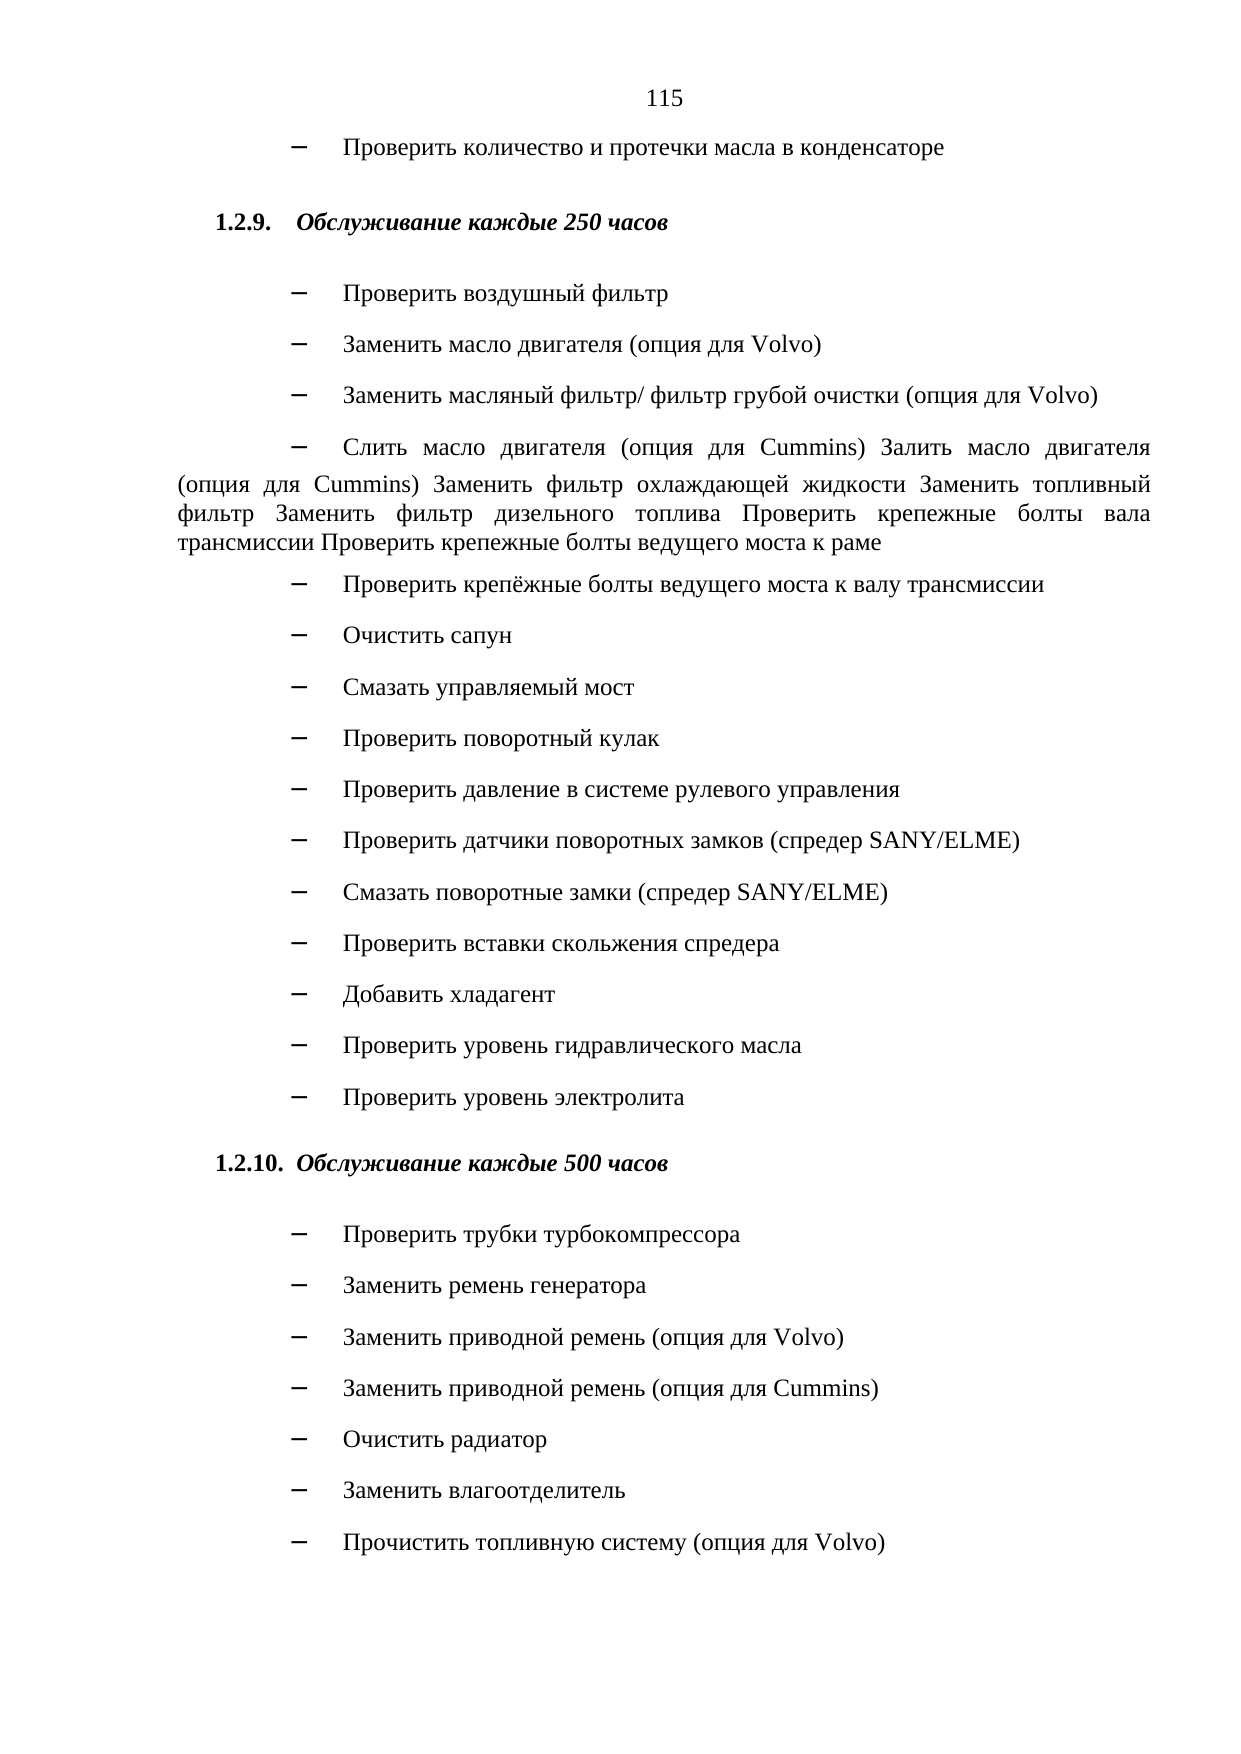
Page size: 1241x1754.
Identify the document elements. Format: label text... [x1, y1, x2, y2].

list Заменить масло двигателя (опция для Volvo) [177, 316, 1152, 367]
list Очистить радиатор [177, 1411, 1152, 1462]
list Слить масло двигателя (опция для Cummins) Залить масло двигателя (опция для Cummins) Заменить фильтр охлаждающей жидкости Заменить топливный фильтр Заменить фильтр дизельного топлива Проверить крепежные болты вала трансмиссии Проверить крепежные болты ведущего моста к раме [177, 418, 1152, 556]
list Проверить уровень электролита [177, 1068, 1152, 1119]
list Проверить воздушный фильтр [177, 264, 1152, 316]
list Проверить трубки турбокомпрессора [177, 1206, 1152, 1257]
list Смазать поворотные замки (спредер SANY/ELME) [177, 863, 1152, 914]
list Смазать управляемый мост [177, 658, 1152, 709]
list Проверить количество и протечки масла в конденсаторе [177, 118, 1152, 169]
list Заменить масляный фильтр/ фильтр грубой очистки (опция для Volvo) [177, 367, 1152, 418]
list Прочистить топливную систему (опция для Volvo) [177, 1513, 1152, 1564]
list Проверить поворотный кулак [177, 709, 1152, 761]
list Обслуживание каждые 500 часов [215, 1148, 1152, 1177]
list Обслуживание каждые 250 часов [215, 207, 1152, 236]
list Заменить влагоотделитель [177, 1462, 1152, 1513]
list Добавить хладагент [177, 966, 1152, 1017]
list Проверить датчики поворотных замков (спредер SANY/ELME) [177, 812, 1152, 863]
list Заменить приводной ремень (опция для Volvo) [177, 1308, 1152, 1359]
list Проверить давление в системе рулевого управления [177, 761, 1152, 812]
list Заменить ремень генератора [177, 1257, 1152, 1308]
list Проверить уровень гидравлического масла [177, 1017, 1152, 1068]
list Очистить сапун [177, 607, 1152, 658]
list Проверить крепёжные болты ведущего моста к валу трансмиссии [177, 556, 1152, 607]
list Заменить приводной ремень (опция для Cummins) [177, 1359, 1152, 1411]
list Проверить вставки скольжения спредера [177, 914, 1152, 966]
